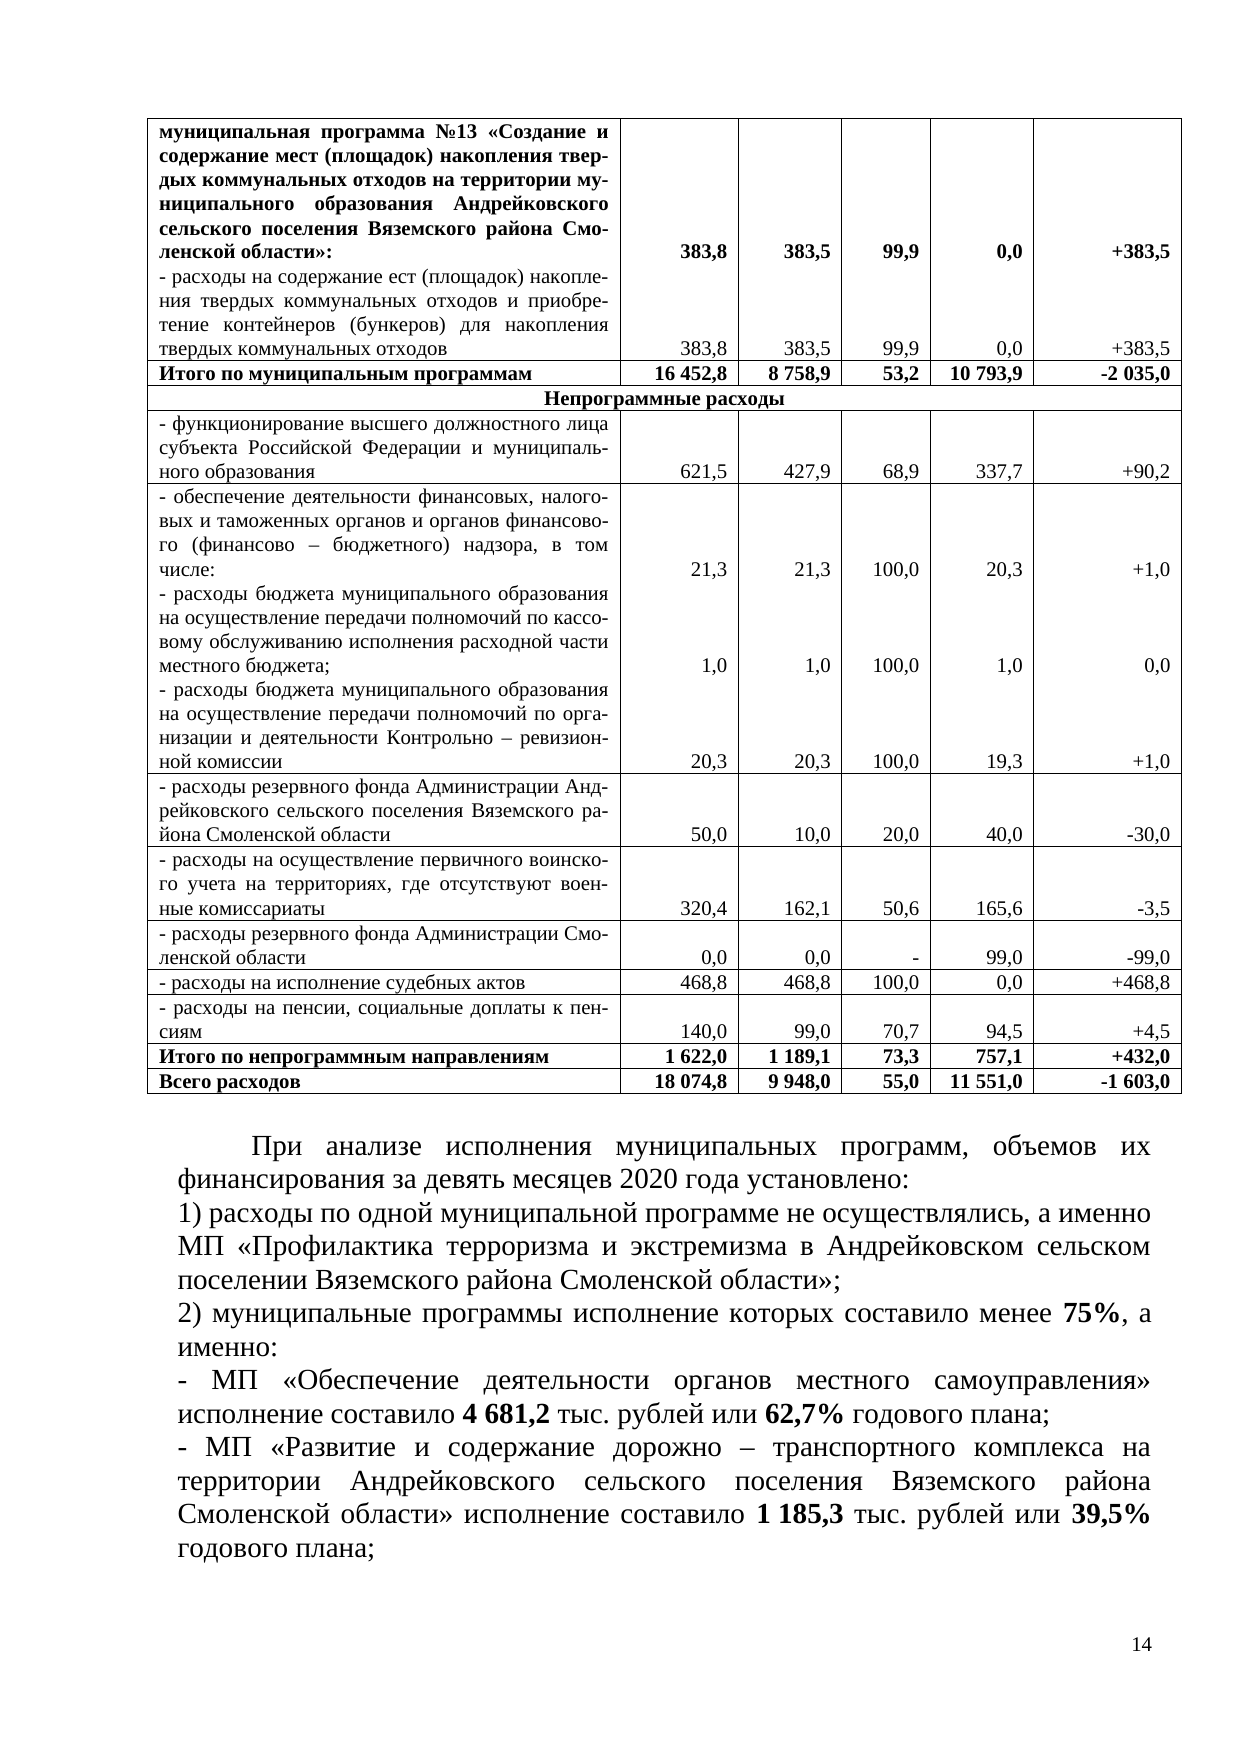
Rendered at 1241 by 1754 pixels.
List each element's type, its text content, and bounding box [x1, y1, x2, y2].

table_cell 100,0 100,0 100,0 [842, 484, 930, 773]
table_cell Непрограммные расходы [148, 386, 1181, 410]
table_cell 40,0 [931, 774, 1033, 846]
table_cell 468,8 [621, 970, 738, 994]
table_cell 0,0 [739, 921, 841, 969]
table_cell 8 758,9 [739, 361, 841, 385]
table_cell 21,3 1,0 20,3 [739, 484, 841, 773]
table_cell 20,0 [842, 774, 930, 846]
table_cell 18 074,8 [621, 1069, 738, 1093]
table_cell +90,2 [1034, 411, 1181, 483]
table_cell +4,5 [1034, 995, 1181, 1043]
table_cell 99,0 [931, 921, 1033, 969]
table_cell Итого по непрограммным направлениям [148, 1044, 620, 1068]
table_cell - расходы на исполнение судебных актов [148, 970, 620, 994]
table_cell - [842, 921, 930, 969]
table_cell Итого по муниципальным программам [148, 361, 620, 385]
table_cell муниципальная программа №13 «Создание и содержание мест (площадок) накопления твер-дых коммунальных отходов на территории му-ниципального образования Андрейковского сельского поселения Вяземского района Смо-ленской области»: - расходы на содержание ест (площадок) накопле-ния твердых коммунальных отходов и приобре-тение контейнеров (бункеров) для накопления твердых коммунальных отходов [148, 119, 620, 360]
table_cell +1,0 0,0 +1,0 [1034, 484, 1181, 773]
text 1) расходы по одной муниципальной программе не осуществлялись, а именно МП «Профилактика терроризма и экстремизма в Андрейковском сельском поселении Вяземского района Смоленской области»; [177, 1195, 1152, 1295]
table_cell 9 948,0 [739, 1069, 841, 1093]
table_cell 99,9 99,9 [842, 119, 930, 360]
table_cell 383,5 383,5 [739, 119, 841, 360]
table_cell 165,6 [931, 847, 1033, 919]
table_cell - расходы резервного фонда Администрации Анд-рейковского сельского поселения Вяземского ра-йона Смоленской области [148, 774, 620, 846]
table_cell 0,0 [621, 921, 738, 969]
table_cell 20,3 1,0 19,3 [931, 484, 1033, 773]
table_cell 1 189,1 [739, 1044, 841, 1068]
table_cell 99,0 [739, 995, 841, 1043]
table_cell 11 551,0 [931, 1069, 1033, 1093]
table_cell +468,8 [1034, 970, 1181, 994]
table_cell - расходы резервного фонда Администрации Смо-ленской области [148, 921, 620, 969]
table_cell +432,0 [1034, 1044, 1181, 1068]
table_cell - функционирование высшего должностного лица субъекта Российской Федерации и муниципаль-ного образования [148, 411, 620, 483]
table_cell -3,5 [1034, 847, 1181, 919]
table_cell 10 793,9 [931, 361, 1033, 385]
table_cell -1 603,0 [1034, 1069, 1181, 1093]
table_cell 70,7 [842, 995, 930, 1043]
text При анализе исполнения муниципальных программ, объемов их финансирования за девять месяцев 2020 года установлено: [177, 1128, 1152, 1195]
table_cell 55,0 [842, 1069, 930, 1093]
table_cell 16 452,8 [621, 361, 738, 385]
table_cell 140,0 [621, 995, 738, 1043]
table_cell +383,5 +383,5 [1034, 119, 1181, 360]
table_cell 0,0 [931, 970, 1033, 994]
table_cell 0,0 0,0 [931, 119, 1033, 360]
table_cell 162,1 [739, 847, 841, 919]
table_cell 383,8 383,8 [621, 119, 738, 360]
text - МП «Обеспечение деятельности органов местного самоуправления» исполнение составило 4 681,2 тыс. рублей или 62,7% годового плана; [177, 1362, 1152, 1429]
table_cell 50,6 [842, 847, 930, 919]
table_cell -30,0 [1034, 774, 1181, 846]
table_cell 68,9 [842, 411, 930, 483]
table_cell 94,5 [931, 995, 1033, 1043]
table_cell - расходы на пенсии, социальные доплаты к пен-сиям [148, 995, 620, 1043]
table_cell 427,9 [739, 411, 841, 483]
table_cell 1 622,0 [621, 1044, 738, 1068]
table_cell 320,4 [621, 847, 738, 919]
table_cell Всего расходов [148, 1069, 620, 1093]
table_cell -99,0 [1034, 921, 1181, 969]
table_cell 100,0 [842, 970, 930, 994]
table_cell 468,8 [739, 970, 841, 994]
table_cell 53,2 [842, 361, 930, 385]
text - МП «Развитие и содержание дорожно – транспортного комплекса на территории Андрейковского сельского поселения Вяземского района Смоленской области» исполнение составило 1 185,3 тыс. рублей или 39,5% годового плана; [177, 1429, 1152, 1564]
table_cell 21,3 1,0 20,3 [621, 484, 738, 773]
table_cell 50,0 [621, 774, 738, 846]
table_cell 73,3 [842, 1044, 930, 1068]
table_cell 757,1 [931, 1044, 1033, 1068]
text 2) муниципальные программы исполнение которых составило менее 75%, а именно: [177, 1295, 1152, 1362]
table_cell - расходы на осуществление первичного воинско-го учета на территориях, где отсутствуют воен-ные комиссариаты [148, 847, 620, 919]
table_cell -2 035,0 [1034, 361, 1181, 385]
table_cell 10,0 [739, 774, 841, 846]
table_cell - обеспечение деятельности финансовых, налого-вых и таможенных органов и органов финансово-го (финансово – бюджетного) надзора, в том числе: - расходы бюджета муниципального образования на осуществление передачи полномочий по кассо-вому обслуживанию исполнения расходной части местного бюджета; - расходы бюджета муниципального образования на осуществление передачи полномочий по орга-низации и деятельности Контрольно – ревизион-ной комиссии [148, 484, 620, 773]
table_cell 621,5 [621, 411, 738, 483]
table_cell 337,7 [931, 411, 1033, 483]
